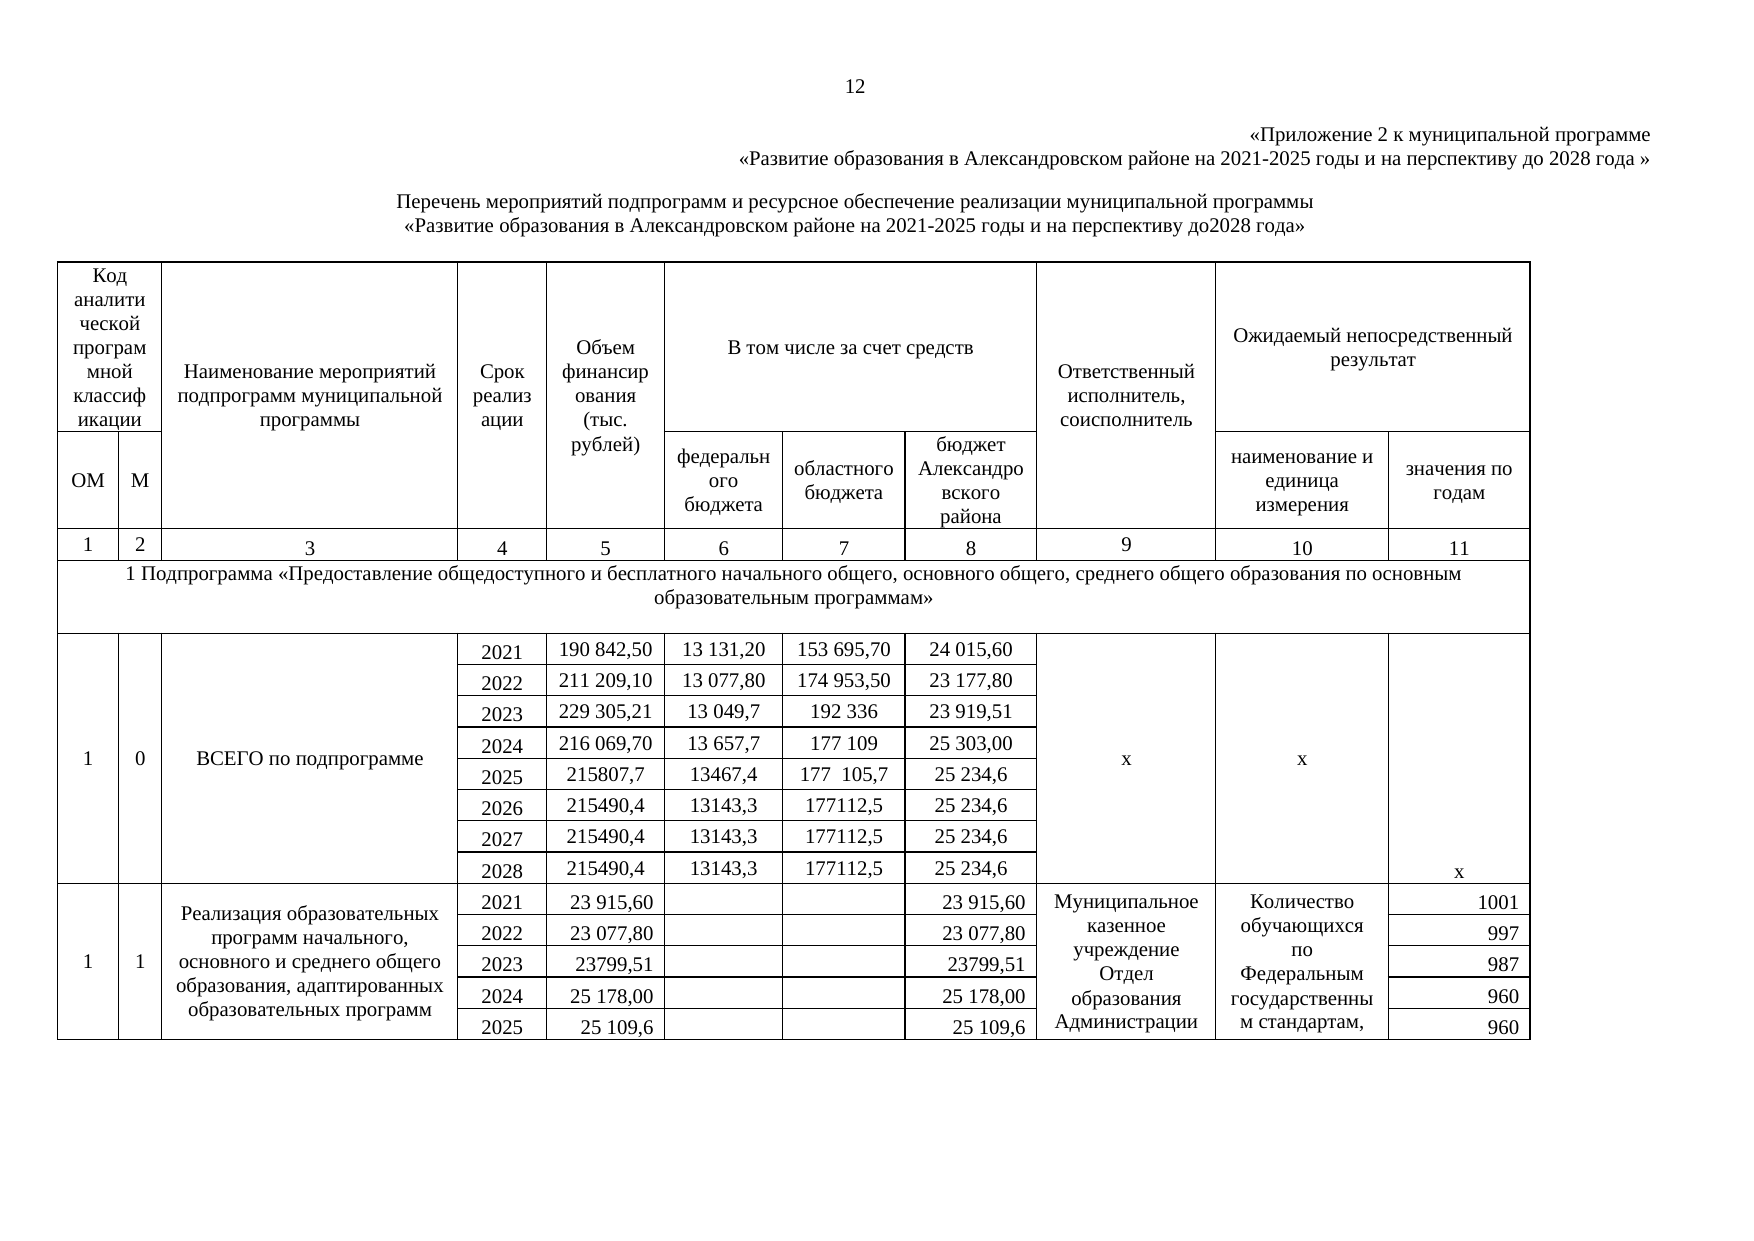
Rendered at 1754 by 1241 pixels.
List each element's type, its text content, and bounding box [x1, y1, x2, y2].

table_cell [783, 915, 904, 945]
table_cell 2022 [458, 665, 546, 695]
table_cell 25 178,00 [547, 978, 664, 1008]
table_cell наименование и единица измерения [1216, 432, 1388, 528]
table_cell бюджет Александровского района [906, 432, 1036, 528]
table_cell 2027 [458, 821, 546, 851]
table_cell ВСЕГО по подпрограмме [162, 634, 457, 883]
table_cell 23 077,80 [906, 915, 1036, 945]
table_cell Муниципальное казенное учреждение Отдел образования Администрации Александровского района Томской области (далее – Отдел образования), общеобразовательные учреждения [1037, 884, 1215, 1039]
table_cell х [1389, 634, 1529, 883]
table_cell Количество обучающихся по Федеральным государственным стандартам, ед. [1216, 884, 1388, 1039]
table_cell 997 [1389, 915, 1529, 945]
table_cell [665, 1009, 782, 1039]
table_cell 7 [783, 529, 904, 559]
table_cell 2024 [458, 728, 546, 758]
table_cell [665, 946, 782, 976]
text «Приложение 2 к муниципальной программе [59, 122, 1651, 146]
table_cell 2023 [458, 696, 546, 726]
table_cell 987 [1389, 946, 1529, 976]
text Перечень мероприятий подпрограмм и ресурсное обеспечение реализации муниципальной программы [59, 189, 1651, 213]
table_cell 177112,5 [783, 821, 904, 851]
table_cell 9 [1037, 529, 1215, 559]
table_cell 13143,3 [665, 853, 782, 883]
table_cell 2021 [458, 884, 546, 914]
table_cell 13 657,7 [665, 728, 782, 758]
table_cell 153 695,70 [783, 634, 904, 664]
table_cell 23 177,80 [906, 665, 1036, 695]
table_header Код аналитической программной классификации [58, 263, 161, 431]
table_cell 25 178,00 [906, 978, 1036, 1008]
table_cell 25 109,6 [547, 1009, 664, 1039]
table_cell 2028 [458, 853, 546, 883]
text «Развитие образования в Александровском районе на 2021-2025 годы и на перспективу до2028 года» [59, 213, 1651, 237]
table_cell 11 [1389, 529, 1529, 559]
table_cell 6 [665, 529, 782, 559]
table_cell 13 049,7 [665, 696, 782, 726]
table_cell 174 953,50 [783, 665, 904, 695]
table_cell 2024 [458, 978, 546, 1008]
table_cell [783, 1009, 904, 1039]
table_header Наименование мероприятий подпрограмм муниципальной программы [162, 263, 457, 528]
table_cell 192 336 [783, 696, 904, 726]
table_cell [783, 884, 904, 914]
table_cell 211 209,10 [547, 665, 664, 695]
table_cell 1 Подпрограмма «Предоставление общедоступного и бесплатного начального общего, основного общего, среднего общего образования по основным образовательным программам» [58, 561, 1529, 633]
table_cell 25 109,6 [906, 1009, 1036, 1039]
table_cell 23 919,51 [906, 696, 1036, 726]
table_cell 215490,4 [547, 853, 664, 883]
table_cell 13 077,80 [665, 665, 782, 695]
table_cell М [119, 432, 161, 528]
table_cell федерального бюджета [665, 432, 782, 528]
table_header Объем финансирования (тыс. рублей) [547, 263, 664, 528]
table_cell [665, 915, 782, 945]
table_cell 13143,3 [665, 821, 782, 851]
table_cell 0 [119, 634, 161, 883]
table_cell 177112,5 [783, 790, 904, 820]
table_cell 215490,4 [547, 790, 664, 820]
table_cell [783, 946, 904, 976]
table_header Ответственный исполнитель, соисполнитель [1037, 263, 1215, 528]
table_cell 13 131,20 [665, 634, 782, 664]
table_cell 2022 [458, 915, 546, 945]
table_cell 23799,51 [547, 946, 664, 976]
table_cell 177112,5 [783, 853, 904, 883]
table_cell 24 015,60 [906, 634, 1036, 664]
table_cell 1001 [1389, 884, 1529, 914]
table_cell 215807,7 [547, 759, 664, 789]
table_cell 177 109 [783, 728, 904, 758]
table_cell 190 842,50 [547, 634, 664, 664]
table_header Ожидаемый непосредственный результат [1216, 263, 1529, 431]
table_cell 23 077,80 [547, 915, 664, 945]
table_cell ОМ [58, 432, 118, 528]
table_cell 2025 [458, 759, 546, 789]
table_cell 215490,4 [547, 821, 664, 851]
table_header Срок реализации [458, 263, 546, 528]
table_cell 25 234,6 [906, 853, 1036, 883]
table_cell 23 915,60 [906, 884, 1036, 914]
table_cell 960 [1389, 978, 1529, 1008]
table_cell Реализация образовательных программ начального, основного и среднего общего образования, адаптированных образовательных программ [162, 884, 457, 1039]
table_cell [665, 978, 782, 1008]
table_cell 2026 [458, 790, 546, 820]
table_cell [665, 884, 782, 914]
table_cell 13467,4 [665, 759, 782, 789]
table_cell 25 234,6 [906, 759, 1036, 789]
table_cell 25 234,6 [906, 821, 1036, 851]
table_cell 2 [119, 529, 161, 559]
table_cell 2021 [458, 634, 546, 664]
table_cell 1 [119, 884, 161, 1039]
table_cell 960 [1389, 1009, 1529, 1039]
table_cell 10 [1216, 529, 1388, 559]
table_cell 177 105,7 [783, 759, 904, 789]
table_cell 25 303,00 [906, 728, 1036, 758]
table_cell 1 [58, 884, 118, 1039]
table_cell 216 069,70 [547, 728, 664, 758]
table_cell 1 [58, 634, 118, 883]
table_cell 2023 [458, 946, 546, 976]
table_cell 5 [547, 529, 664, 559]
table_cell 13143,3 [665, 790, 782, 820]
table_cell 1 [58, 529, 118, 559]
table_header В том числе за счет средств [665, 263, 1036, 431]
table_cell 2025 [458, 1009, 546, 1039]
table_cell 8 [906, 529, 1036, 559]
table_cell областного бюджета [783, 432, 904, 528]
table_cell 3 [162, 529, 457, 559]
table_cell х [1037, 634, 1215, 883]
table_cell 229 305,21 [547, 696, 664, 726]
table_cell х [1216, 634, 1388, 883]
table_cell 25 234,6 [906, 790, 1036, 820]
text «Развитие образования в Александровском районе на 2021-2025 годы и на перспективу до 2028 года » [59, 146, 1651, 170]
table_cell 23 915,60 [547, 884, 664, 914]
table_cell [783, 978, 904, 1008]
table_cell 4 [458, 529, 546, 559]
table_cell значения по годам [1389, 432, 1529, 528]
table_cell 23799,51 [906, 946, 1036, 976]
